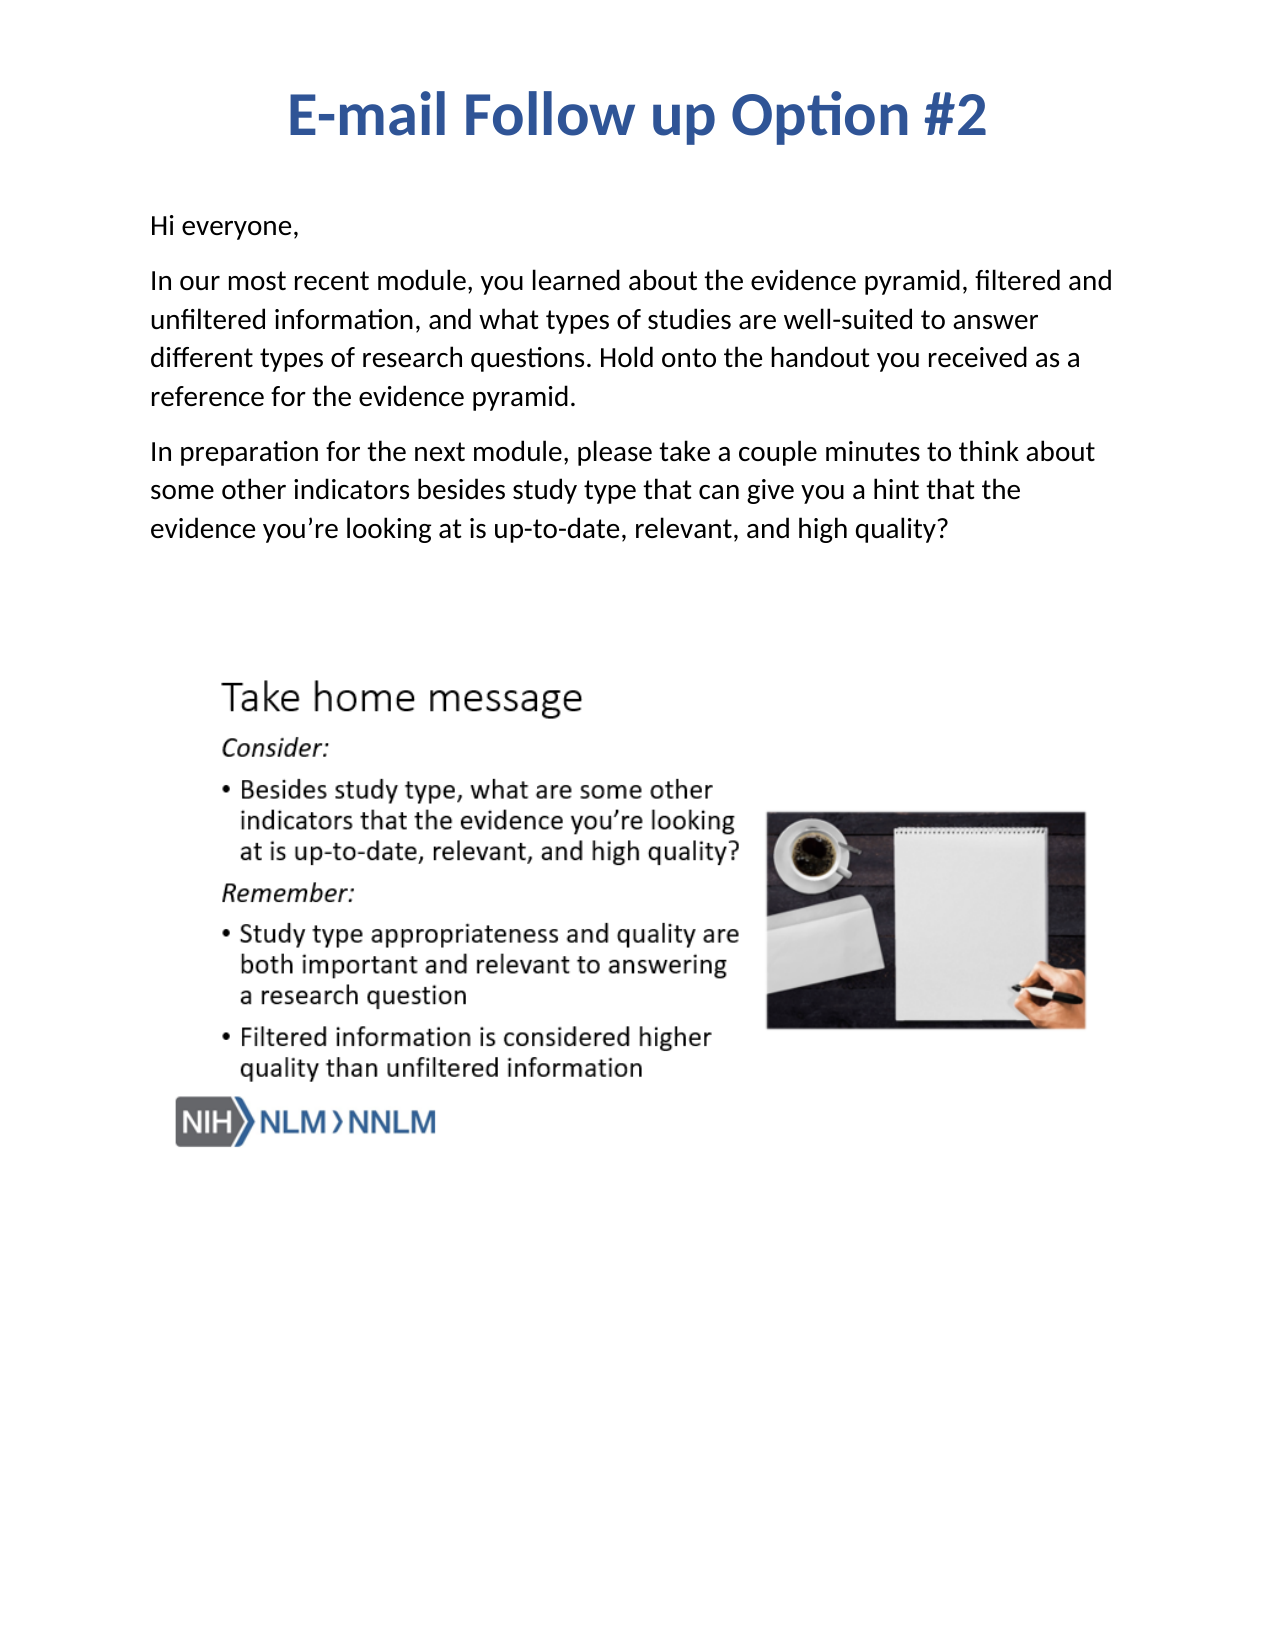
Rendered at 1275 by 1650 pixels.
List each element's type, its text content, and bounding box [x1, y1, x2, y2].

text In our most recent module, you learned about the evidence pyramid, filtered and unfiltered information, and what types of studies are well-suited to answer different types of research questions. Hold onto the handout you received as a reference for the evidence pyramid. [150, 262, 1125, 413]
text Hi everyone, [150, 207, 1125, 243]
picture [150, 620, 1125, 1168]
text In preparation for the next module, please take a couple minutes to think about some other indicators besides study type that can give you a hint that the evidence you’re looking at is up-to-date, relevant, and high quality? [150, 433, 1125, 545]
